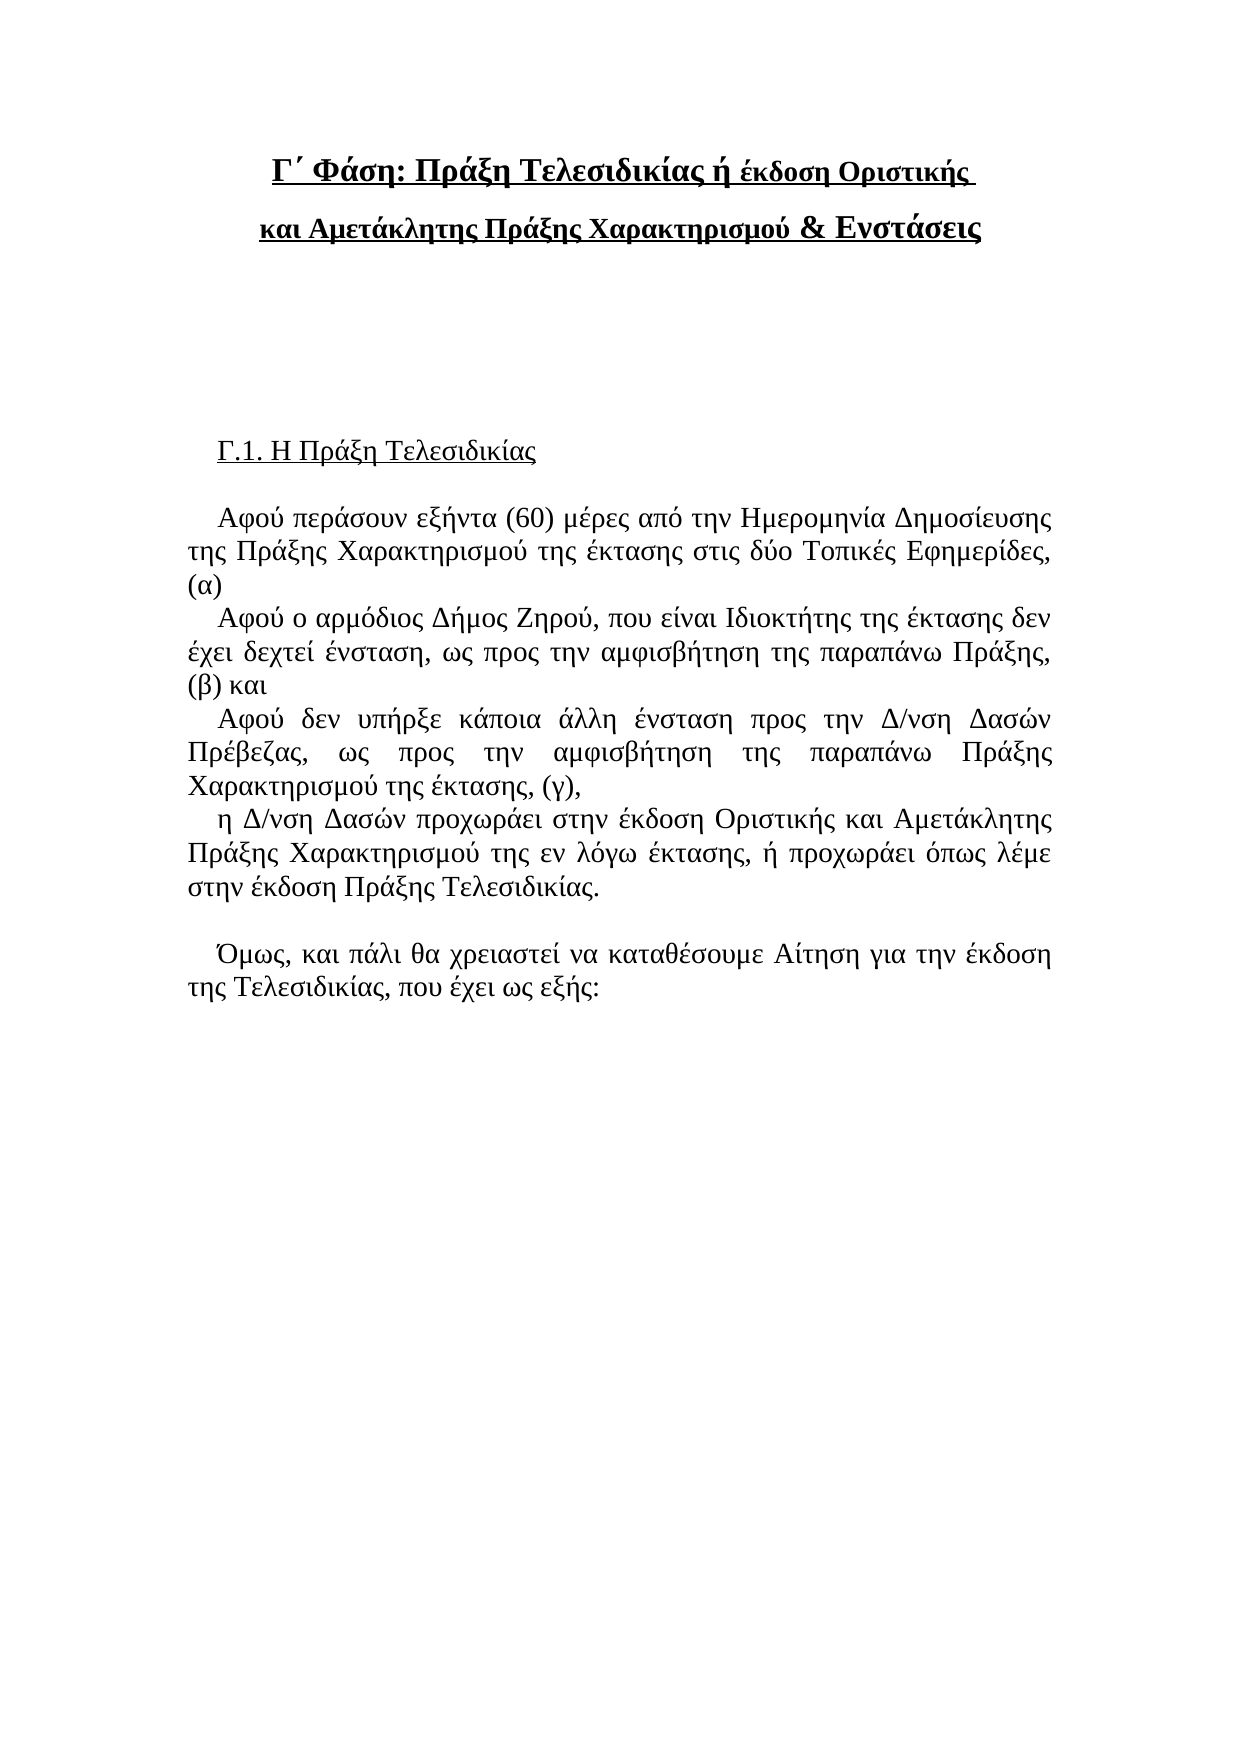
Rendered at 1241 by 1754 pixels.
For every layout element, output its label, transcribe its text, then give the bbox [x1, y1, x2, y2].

text Αφού ο αρμόδιος Δήμος Ζηρού, που είναι Ιδιοκτήτης της έκτασης δεν έχει δεχτεί ένσταση, ως προς την αμφισβήτηση της παραπάνω Πράξης, (β) και [187, 600, 1053, 701]
text η Δ/νση Δασών προχωράει στην έκδοση Οριστικής και Αμετάκλητης Πράξης Χαρακτηρισμού της εν λόγω έκτασης, ή προχωράει όπως λέμε στην έκδοση Πράξης Τελεσιδικίας. [187, 802, 1053, 902]
text Αφού δεν υπήρξε κάποια άλλη ένσταση προς την Δ/νση Δασών Πρέβεζας, ως προς την αμφισβήτηση της παραπάνω Πράξης Χαρακτηρισμού της έκτασης, (γ), [187, 701, 1053, 802]
text Γ.1. Η Πράξη Τελεσιδικίας [187, 433, 1053, 466]
text Γ΄ Φάση: Πράξη Τελεσιδικίας ή έκδοση Οριστικής [187, 150, 1053, 188]
text και Αμετάκλητης Πράξης Χαρακτηρισμού & Ενστάσεις [187, 207, 1053, 246]
text Όμως, και πάλι θα χρειαστεί να καταθέσουμε Αίτηση για την έκδοση της Τελεσιδικίας, που έχει ως εξής: [187, 936, 1053, 1003]
text Αφού περάσουν εξήντα (60) μέρες από την Ημερομηνία Δημοσίευσης της Πράξης Χαρακτηρισμού της έκτασης στις δύο Τοπικές Εφημερίδες, (α) [187, 500, 1053, 600]
